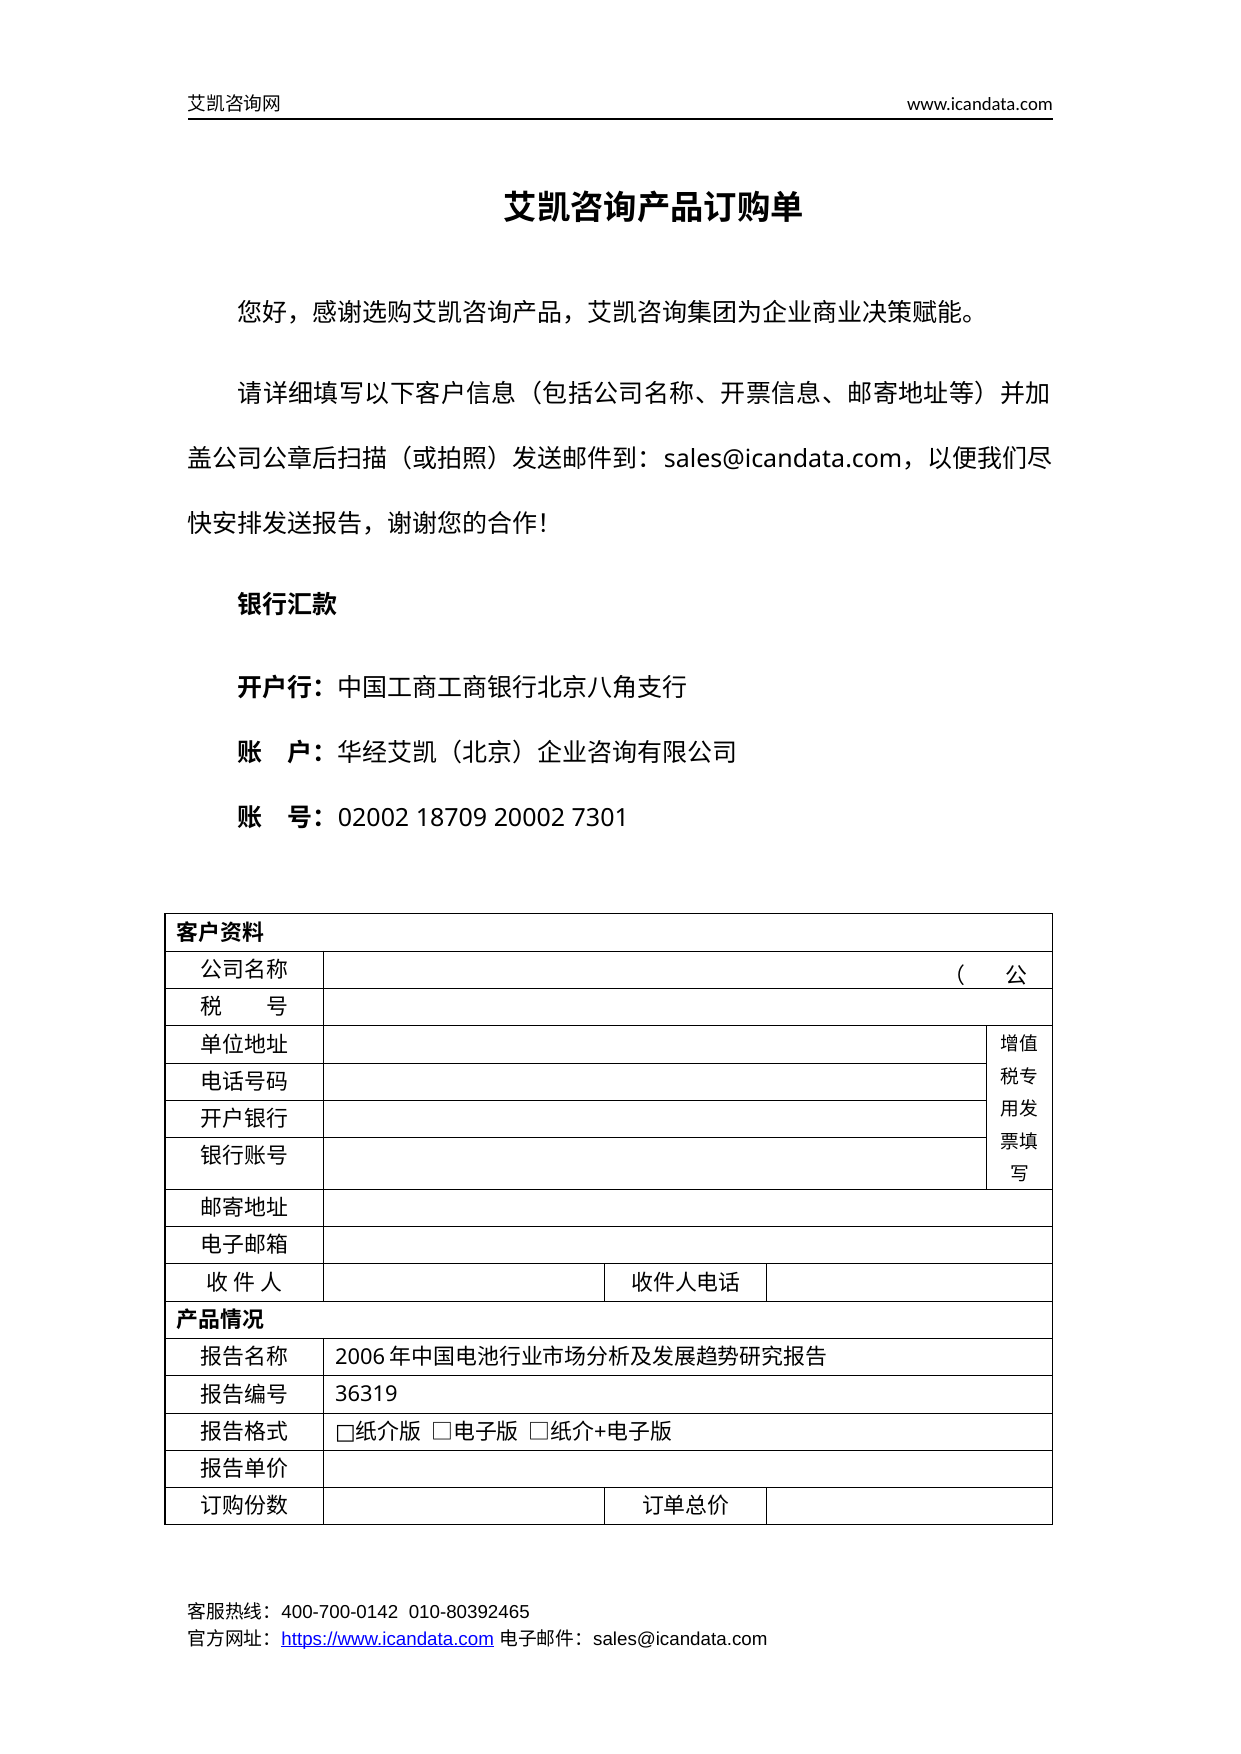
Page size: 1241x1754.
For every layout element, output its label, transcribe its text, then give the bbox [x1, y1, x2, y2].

table_cell 银行账号 [166, 1138, 323, 1189]
text 账 户：华经艾凯（北京）企业咨询有限公司 [187, 718, 1053, 783]
table_cell [324, 1227, 1052, 1263]
table_cell □纸介版 □电子版 □纸介+电子版 [324, 1414, 1052, 1450]
table_cell [324, 989, 1052, 1025]
table_cell 开户银行 [166, 1101, 323, 1137]
table_cell 邮寄地址 [166, 1190, 323, 1226]
table_cell 电话号码 [166, 1064, 323, 1100]
table_cell 税 号 [166, 989, 323, 1025]
table_cell 报告格式 [166, 1414, 323, 1450]
table_cell 报告单价 [166, 1451, 323, 1487]
table_cell 报告编号 [166, 1376, 323, 1412]
text 您好，感谢选购艾凯咨询产品，艾凯咨询集团为企业商业决策赋能。 [187, 278, 1053, 343]
table_cell [324, 1451, 1052, 1487]
table_cell 报告名称 [166, 1339, 323, 1375]
table_cell [767, 1488, 1052, 1524]
table_cell 36319 [324, 1376, 1052, 1412]
table_cell [324, 1264, 604, 1301]
table_cell 收件人电话 [605, 1264, 766, 1301]
table_cell [324, 1138, 986, 1189]
table_cell [324, 952, 1052, 988]
table_cell [324, 1190, 1052, 1226]
text 开户行：中国工商工商银行北京八角支行 [187, 653, 1053, 718]
table_cell 增值税专用发票填写 [987, 1026, 1052, 1189]
table_cell 订购份数 [166, 1488, 323, 1524]
table_cell 单位地址 [166, 1026, 323, 1062]
table_cell 公司名称 [166, 952, 323, 988]
table_cell [324, 1488, 604, 1524]
table_cell 2006年中国电池行业市场分析及发展趋势研究报告 [324, 1339, 1052, 1375]
table_header 客户资料 [166, 914, 1052, 951]
table_cell [324, 1026, 986, 1062]
table_cell [324, 1101, 986, 1137]
text 银行汇款 [187, 570, 1053, 635]
text 请详细填写以下客户信息（包括公司名称、开票信息、邮寄地址等）并加盖公司公章后扫描（或拍照）发送邮件到：sales@icandata.com，以便我们尽快安排发送报告，谢谢您的合作！ [187, 359, 1053, 554]
table_cell 产品情况 [166, 1302, 1052, 1338]
table_cell 收 件 人 [166, 1264, 323, 1301]
table_cell 订单总价 [605, 1488, 766, 1524]
table_cell [324, 1064, 986, 1100]
text 账 号：02002 18709 20002 7301 [187, 783, 1053, 848]
text 艾凯咨询产品订购单 [187, 172, 1053, 237]
table_cell [767, 1264, 1052, 1301]
table_cell 电子邮箱 [166, 1227, 323, 1263]
